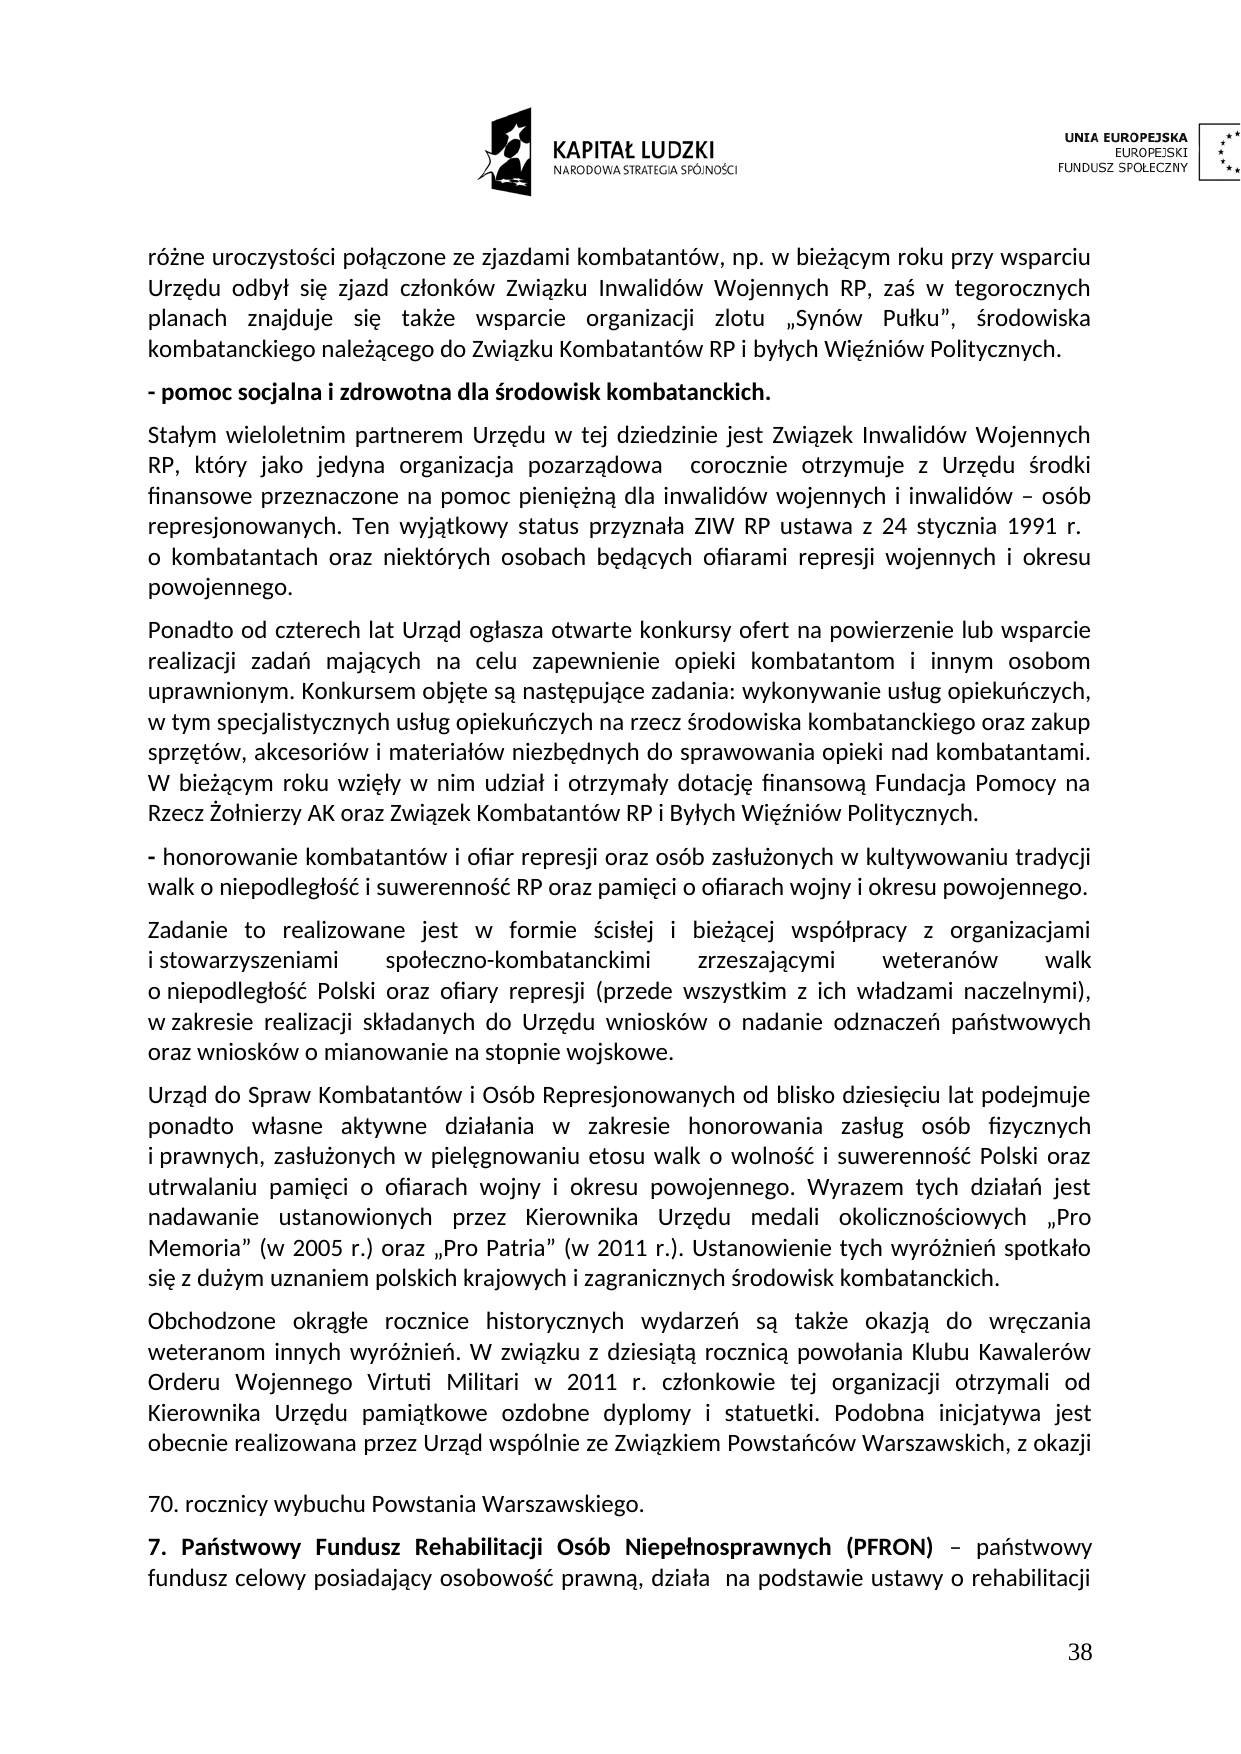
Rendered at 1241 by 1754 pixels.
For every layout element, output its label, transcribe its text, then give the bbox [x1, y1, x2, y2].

text Urząd do Spraw Kombatantów i Osób Represjonowanych od blisko dziesięciu lat podejmuje ponadto własne aktywne działania w zakresie honorowania zasług osób fizycznych i prawnych, zasłużonych w pielęgnowaniu etosu walk o wolność i suwerenność Polski oraz utrwalaniu pamięci o ofiarach wojny i okresu powojennego. Wyrazem tych działań jest nadawanie ustanowionych przez Kierownika Urzędu medali okolicznościowych „Pro Memoria” (w 2005 r.) oraz „Pro Patria” (w 2011 r.). Ustanowienie tych wyróżnień spotkało się z dużym uznaniem polskich krajowych i zagranicznych środowisk kombatanckich. [148, 1079, 1092, 1293]
text Stałym wieloletnim partnerem Urzędu w tej dziedzinie jest Związek Inwalidów Wojennych RP, który jako jedyna organizacja pozarządowa corocznie otrzymuje z Urzędu środki finansowe przeznaczone na pomoc pieniężną dla inwalidów wojennych i inwalidów – osób represjonowanych. Ten wyjątkowy status przyznała ZIW RP ustawa z 24 stycznia 1991 r. o kombatantach oraz niektórych osobach będących ofiarami represji wojennych i okresu powojennego. [148, 419, 1092, 602]
text Ponadto od czterech lat Urząd ogłasza otwarte konkursy ofert na powierzenie lub wsparcie realizacji zadań mających na celu zapewnienie opieki kombatantom i innym osobom uprawnionym. Konkursem objęte są następujące zadania: wykonywanie usług opiekuńczych, w tym specjalistycznych usług opiekuńczych na rzecz środowiska kombatanckiego oraz zakup sprzętów, akcesoriów i materiałów niezbędnych do sprawowania opieki nad kombatantami. W bieżącym roku wzięły w nim udział i otrzymały dotację finansową Fundacja Pomocy na Rzecz Żołnierzy AK oraz Związek Kombatantów RP i Byłych Więźniów Politycznych. [148, 614, 1092, 828]
picture [415, 94, 1241, 213]
text - pomoc socjalna i zdrowotna dla środowisk kombatanckich. [148, 376, 1092, 406]
text - honorowanie kombatantów i ofiar represji oraz osób zasłużonych w kultywowaniu tradycji walk o niepodległość i suwerenność RP oraz pamięci o ofiarach wojny i okresu powojennego. [148, 841, 1092, 902]
text Zadanie to realizowane jest w formie ścisłej i bieżącej współpracy z organizacjami i stowarzyszeniami społeczno-kombatanckimi zrzeszającymi weteranów walk o niepodległość Polski oraz ofiary represji (przede wszystkim z ich władzami naczelnymi), w zakresie realizacji składanych do Urzędu wniosków o nadanie odznaczeń państwowych oraz wniosków o mianowanie na stopnie wojskowe. [148, 914, 1092, 1067]
text Obchodzone okrągłe rocznice historycznych wydarzeń są także okazją do wręczania weteranom innych wyróżnień. W związku z dziesiątą rocznicą powołania Klubu Kawalerów Orderu Wojennego Virtuti Militari w 2011 r. członkowie tej organizacji otrzymali od Kierownika Urzędu pamiątkowe ozdobne dyplomy i statuetki. Podobna inicjatywa jest obecnie realizowana przez Urząd wspólnie ze Związkiem Powstańców Warszawskich, z okazji 70. rocznicy wybuchu Powstania Warszawskiego. [148, 1305, 1092, 1519]
